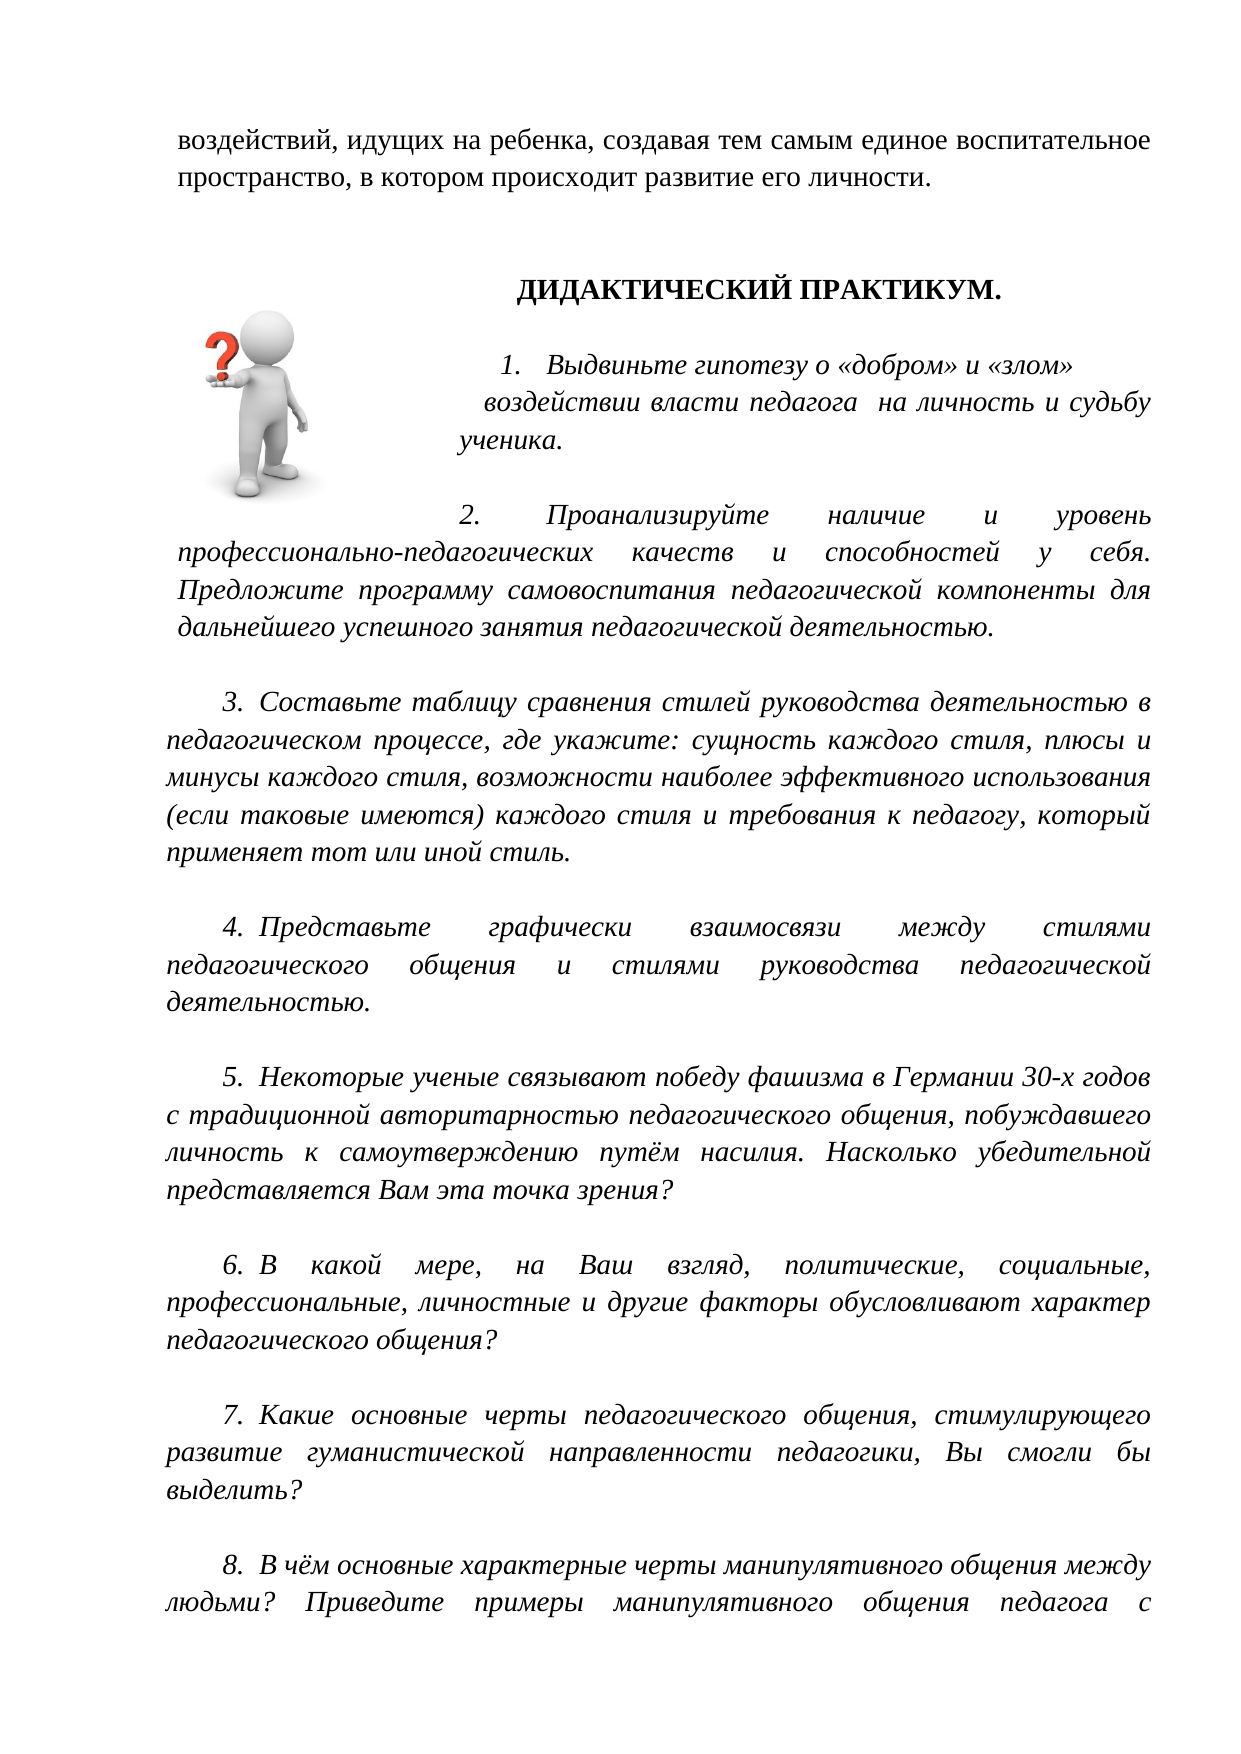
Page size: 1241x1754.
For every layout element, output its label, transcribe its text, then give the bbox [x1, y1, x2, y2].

list Некоторые ученые связывают победу фашизма в Германии 30-х годов с традиционной авторитарностью педагогического общения, побуждавшего личность к самоутверждению путём насилия. Насколько убедительной представляется Вам эта точка зрения? [166, 1056, 1152, 1206]
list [166, 1543, 1152, 1618]
list Составьте таблицу сравнения стилей руководства деятельностью в педагогическом процессе, где укажите: сущность каждого стиля, плюсы и минусы каждого стиля, возможности наиболее эффективного использования (если таковые имеются) каждого стиля и требования к педагогу, который применяет тот или иной стиль. [166, 681, 1152, 868]
text ДИДАКТИЧЕСКИЙ ПРАКТИКУМ. [177, 268, 1152, 306]
text воздействии власти педагога на личность и судьбу ученика. [348, 381, 1152, 456]
picture [166, 294, 348, 516]
list В какой мере, на Ваш взгляд, политические, социальные, профессиональные, личностные и другие факторы обусловливают характер педагогического общения? [166, 1243, 1152, 1356]
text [177, 118, 1152, 193]
list Проанализируйте наличие и уровень профессионально-педагогических качеств и способностей у себя. Предложите программу самовоспитания педагогической компоненты для дальнейшего успешного занятия педагогической деятельностью. [177, 493, 1152, 643]
list Какие основные черты педагогического общения, стимулирующего развитие гуманистической направленности педагогики, Вы смогли бы выделить? [166, 1393, 1152, 1506]
list Выдвиньте гипотезу о «добром» и «злом» [348, 343, 1152, 381]
list Представьте графически взаимосвязи между стилями педагогического общения и стилями руководства педагогической деятельностью. [166, 906, 1152, 1018]
